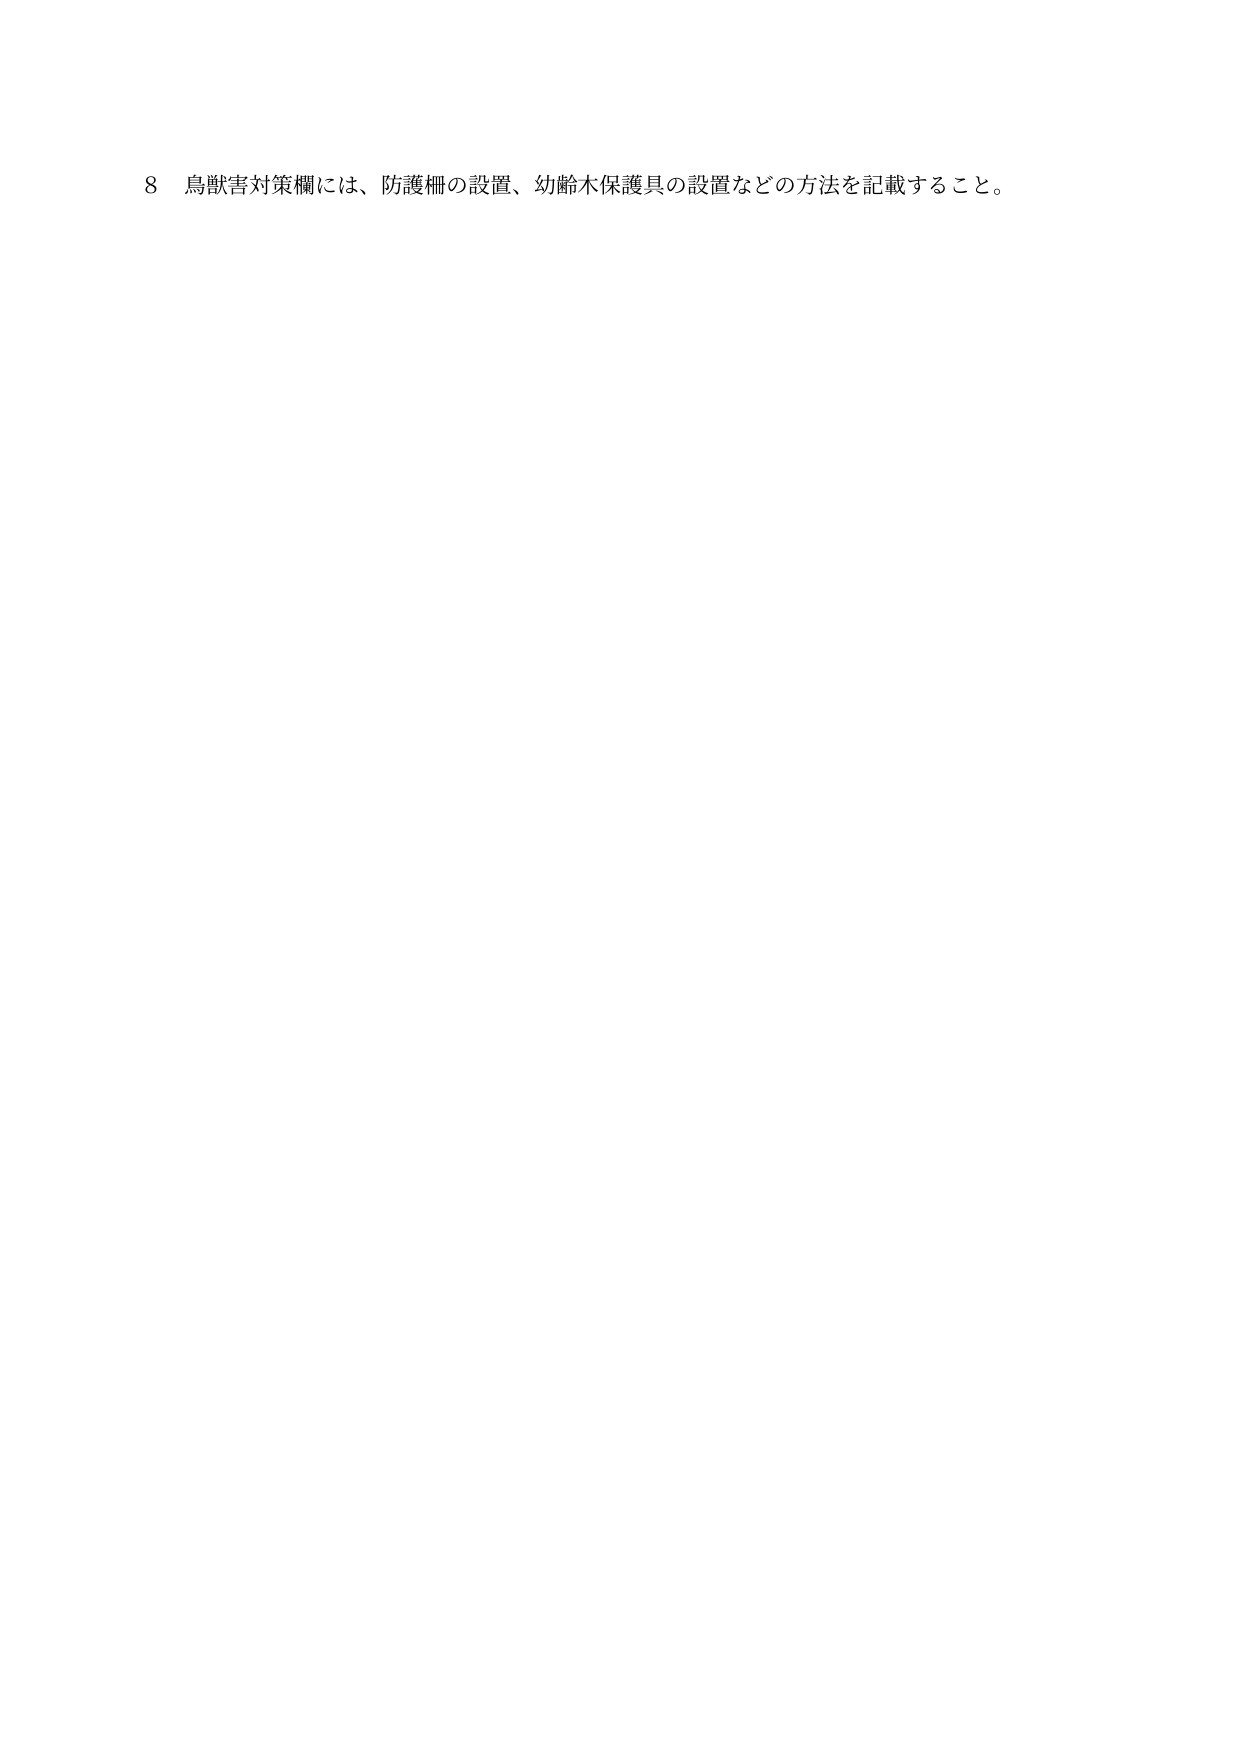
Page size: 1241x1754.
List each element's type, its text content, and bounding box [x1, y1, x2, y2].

text ８ 鳥獣害対策欄には、防護柵の設置、幼齢木保護具の設置などの方法を記載すること。 [140, 168, 1122, 199]
